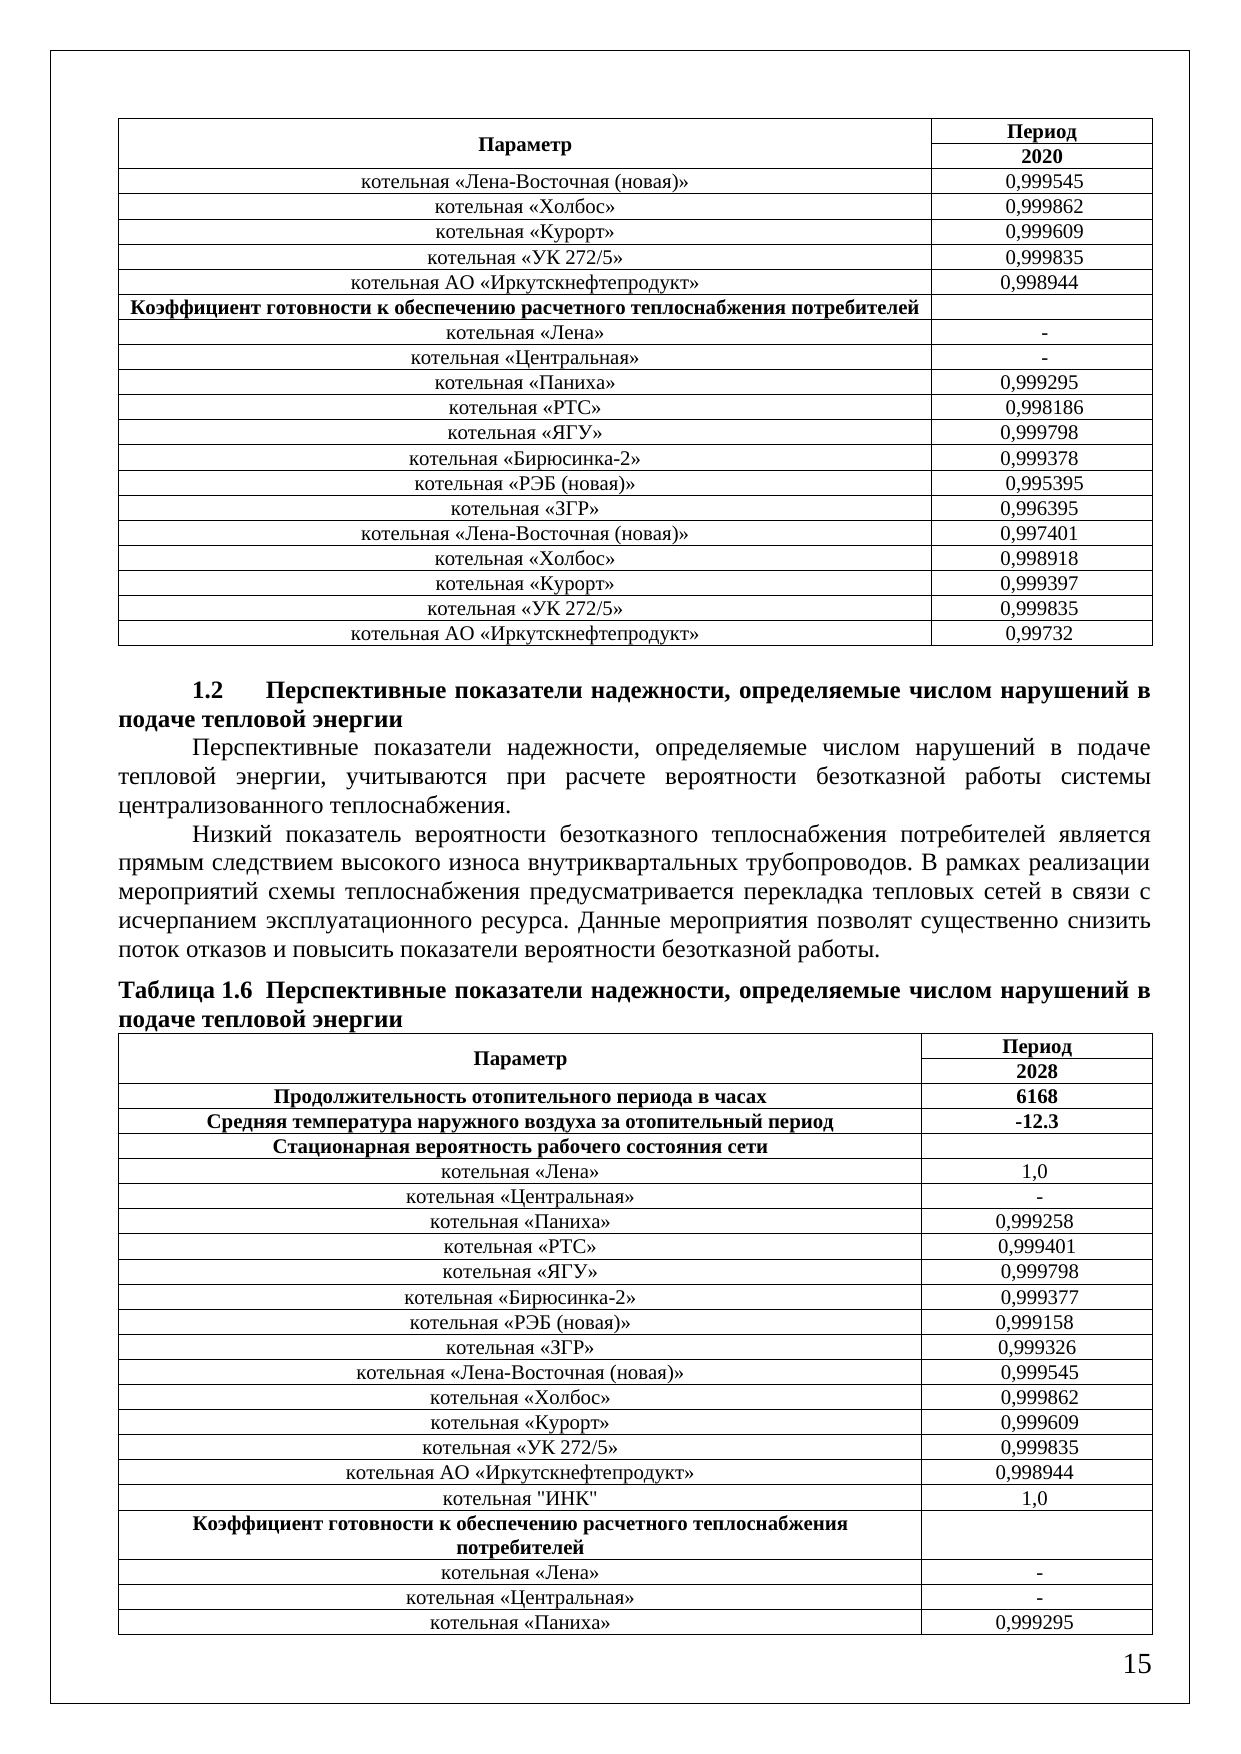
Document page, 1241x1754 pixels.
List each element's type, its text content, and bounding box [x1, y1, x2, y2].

table_cell - [932, 320, 1152, 344]
table_cell котельная «Центральная» [119, 345, 931, 369]
table_cell котельная «ЯГУ» [119, 1260, 921, 1283]
table_cell котельная «ЗГР» [119, 496, 931, 520]
table_cell котельная «Курорт» [119, 571, 931, 595]
table_cell 0,999609 [922, 1410, 1152, 1434]
table_cell 0,995395 [932, 471, 1152, 494]
table_cell 0,999862 [922, 1385, 1152, 1409]
table_cell котельная "ИНК" [119, 1485, 921, 1509]
table_cell котельная «Паниха» [119, 1610, 921, 1634]
table_cell 0,999326 [922, 1335, 1152, 1359]
table_cell 0,999397 [932, 571, 1152, 595]
table_cell котельная АО «Иркутскнефтепродукт» [119, 270, 931, 294]
table_cell котельная «Паниха» [119, 1209, 921, 1233]
table_cell 2028 [922, 1059, 1152, 1083]
table_cell 1,0 [922, 1485, 1152, 1509]
table_cell 6168 [922, 1084, 1152, 1108]
table_cell котельная «Паниха» [119, 370, 931, 394]
table_cell 0,999835 [922, 1435, 1152, 1459]
table_cell котельная «Лена-Восточная (новая)» [119, 169, 931, 193]
text Низкий показатель вероятности безотказного теплоснабжения потребителей является прямым следствием высокого износа внутриквартальных трубопроводов. В рамках реализации мероприятий схемы теплоснабжения предусматривается перекладка тепловых сетей в связи с исчерпанием эксплуатационного ресурса. Данные мероприятия позволят существенно снизить поток отказов и повысить показатели вероятности безотказной работы. [118, 819, 1152, 962]
table_cell - [922, 1184, 1152, 1208]
table_cell котельная «УК 272/5» [119, 596, 931, 620]
table_cell котельная «Бирюсинка-2» [119, 445, 931, 469]
table_cell котельная «Курорт» [119, 1410, 921, 1434]
table_cell котельная «Бирюсинка-2» [119, 1285, 921, 1309]
table_cell котельная «ЯГУ» [119, 420, 931, 444]
table_cell котельная «Центральная» [119, 1184, 921, 1208]
table_cell котельная «РЭБ (новая)» [119, 1310, 921, 1334]
table_cell котельная «РТС» [119, 1234, 921, 1258]
table_cell - [922, 1585, 1152, 1609]
table_header Параметр [119, 1034, 921, 1083]
table_cell 0,999401 [922, 1234, 1152, 1258]
table_cell котельная «УК 272/5» [119, 245, 931, 269]
table_cell 0,998186 [932, 395, 1152, 419]
table_cell 0,999798 [922, 1260, 1152, 1283]
table_cell Коэффициент готовности к обеспечению расчетного теплоснабжения потребителей [119, 1511, 921, 1559]
table_cell 0,999545 [932, 169, 1152, 193]
table_cell котельная «Курорт» [119, 220, 931, 243]
table_cell котельная «Холбос» [119, 194, 931, 218]
table_cell 0,999545 [922, 1360, 1152, 1384]
table_header Параметр [119, 119, 931, 168]
table_cell Стационарная вероятность рабочего состояния сети [119, 1134, 921, 1158]
table_cell котельная «РТС» [119, 395, 931, 419]
table_header Период [922, 1034, 1152, 1058]
table_cell котельная «ЗГР» [119, 1335, 921, 1359]
table_cell [932, 295, 1152, 319]
table_cell 0,996395 [932, 496, 1152, 520]
table_cell 1,0 [922, 1159, 1152, 1183]
table_cell котельная «Лена» [119, 1560, 921, 1584]
table_cell 0,999295 [922, 1610, 1152, 1634]
table_cell 0,999798 [932, 420, 1152, 444]
subtitle Перспективные показатели надежности, определяемые числом нарушений в подаче тепловой энергии [118, 675, 1152, 732]
table_cell котельная «Холбос» [119, 546, 931, 570]
table_cell 0,998944 [922, 1460, 1152, 1484]
table_cell котельная АО «Иркутскнефтепродукт» [119, 621, 931, 645]
table_cell - [922, 1560, 1152, 1584]
table_cell котельная «Холбос» [119, 1385, 921, 1409]
table_cell Коэффициент готовности к обеспечению расчетного теплоснабжения потребителей [119, 295, 931, 319]
table_cell [922, 1511, 1152, 1559]
table_cell Средняя температура наружного воздуха за отопительный период [119, 1109, 921, 1133]
table_cell 0,998944 [932, 270, 1152, 294]
table_cell котельная «УК 272/5» [119, 1435, 921, 1459]
table_cell 0,999835 [932, 596, 1152, 620]
table_cell 0,999378 [932, 445, 1152, 469]
table_cell котельная «Лена-Восточная (новая)» [119, 1360, 921, 1384]
table_cell 0,998918 [932, 546, 1152, 570]
table_cell -12.3 [922, 1109, 1152, 1133]
table_cell котельная «РЭБ (новая)» [119, 471, 931, 494]
table_cell 0,997401 [932, 521, 1152, 545]
table_cell Продолжительность отопительного периода в часах [119, 1084, 921, 1108]
table_cell котельная «Центральная» [119, 1585, 921, 1609]
table_cell 0,99732 [932, 621, 1152, 645]
table_cell - [932, 345, 1152, 369]
table_cell 0,999862 [932, 194, 1152, 218]
table_cell 0,999835 [932, 245, 1152, 269]
table_cell котельная «Лена-Восточная (новая)» [119, 521, 931, 545]
table_cell котельная АО «Иркутскнефтепродукт» [119, 1460, 921, 1484]
table_header Период [932, 119, 1152, 143]
table_cell 0,999295 [932, 370, 1152, 394]
table_cell 0,999158 [922, 1310, 1152, 1334]
table_cell 2020 [932, 144, 1152, 168]
table_cell [922, 1134, 1152, 1158]
table_cell 0,999609 [932, 220, 1152, 243]
table_cell котельная «Лена» [119, 1159, 921, 1183]
text Перспективные показатели надежности, определяемые числом нарушений в подаче тепловой энергии, учитываются при расчете вероятности безотказной работы системы централизованного теплоснабжения. [118, 732, 1152, 819]
table_cell 0,999377 [922, 1285, 1152, 1309]
table_cell 0,999258 [922, 1209, 1152, 1233]
table_cell котельная «Лена» [119, 320, 931, 344]
